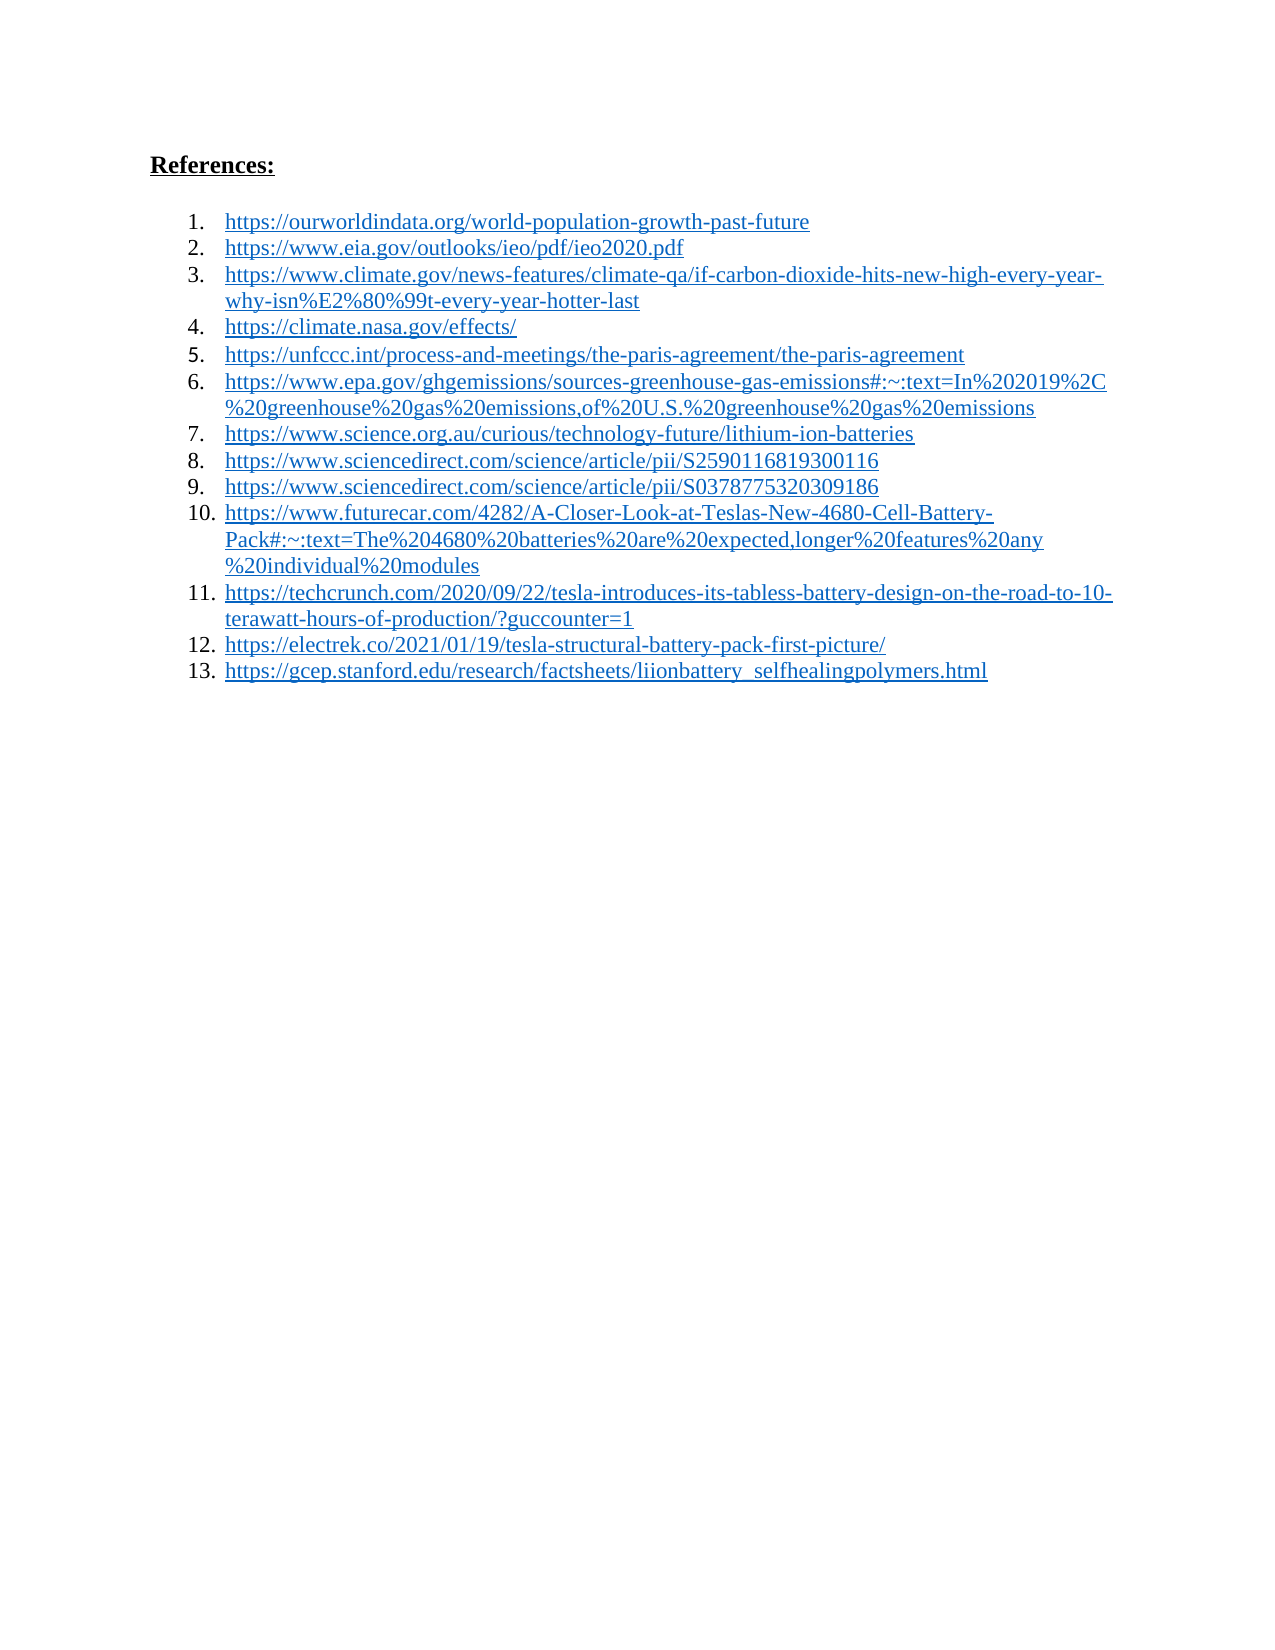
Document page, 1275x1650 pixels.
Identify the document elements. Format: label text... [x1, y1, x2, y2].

list https://electrek.co/2021/01/19/tesla-structural-battery-pack-first-picture/ [187, 631, 1125, 658]
list https://www.science.org.au/curious/technology-future/lithium-ion-batteries [187, 420, 1125, 447]
list https://www.sciencedirect.com/science/article/pii/S2590116819300116 [187, 447, 1125, 473]
list https://www.sciencedirect.com/science/article/pii/S0378775320309186 [187, 473, 1125, 499]
text References: [150, 150, 1125, 179]
list https://www.climate.gov/news-features/climate-qa/if-carbon-dioxide-hits-new-high-every-year-why-isn%E2%80%99t-every-year-hotter-last [187, 261, 1125, 313]
list https://techcrunch.com/2020/09/22/tesla-introduces-its-tabless-battery-design-on-the-road-to-10-terawatt-hours-of-production/?guccounter=1 [187, 578, 1125, 631]
list https://gcep.stanford.edu/research/factsheets/liionbattery_selfhealingpolymers.html [187, 658, 1125, 684]
list https://www.epa.gov/ghgemissions/sources-greenhouse-gas-emissions#:~:text=In%202019%2C%20greenhouse%20gas%20emissions,of%20U.S.%20greenhouse%20gas%20emissions [187, 368, 1125, 420]
list https://climate.nasa.gov/effects/ [187, 313, 1125, 340]
list https://ourworldindata.org/world-population-growth-past-future [187, 208, 1125, 234]
list https://www.eia.gov/outlooks/ieo/pdf/ieo2020.pdf [187, 234, 1125, 261]
list https://www.futurecar.com/4282/A-Closer-Look-at-Teslas-New-4680-Cell-Battery-Pack#:~:text=The%204680%20batteries%20are%20expected,longer%20features%20any%20individual%20modules [187, 499, 1125, 578]
list https://unfccc.int/process-and-meetings/the-paris-agreement/the-paris-agreement [187, 340, 1125, 368]
